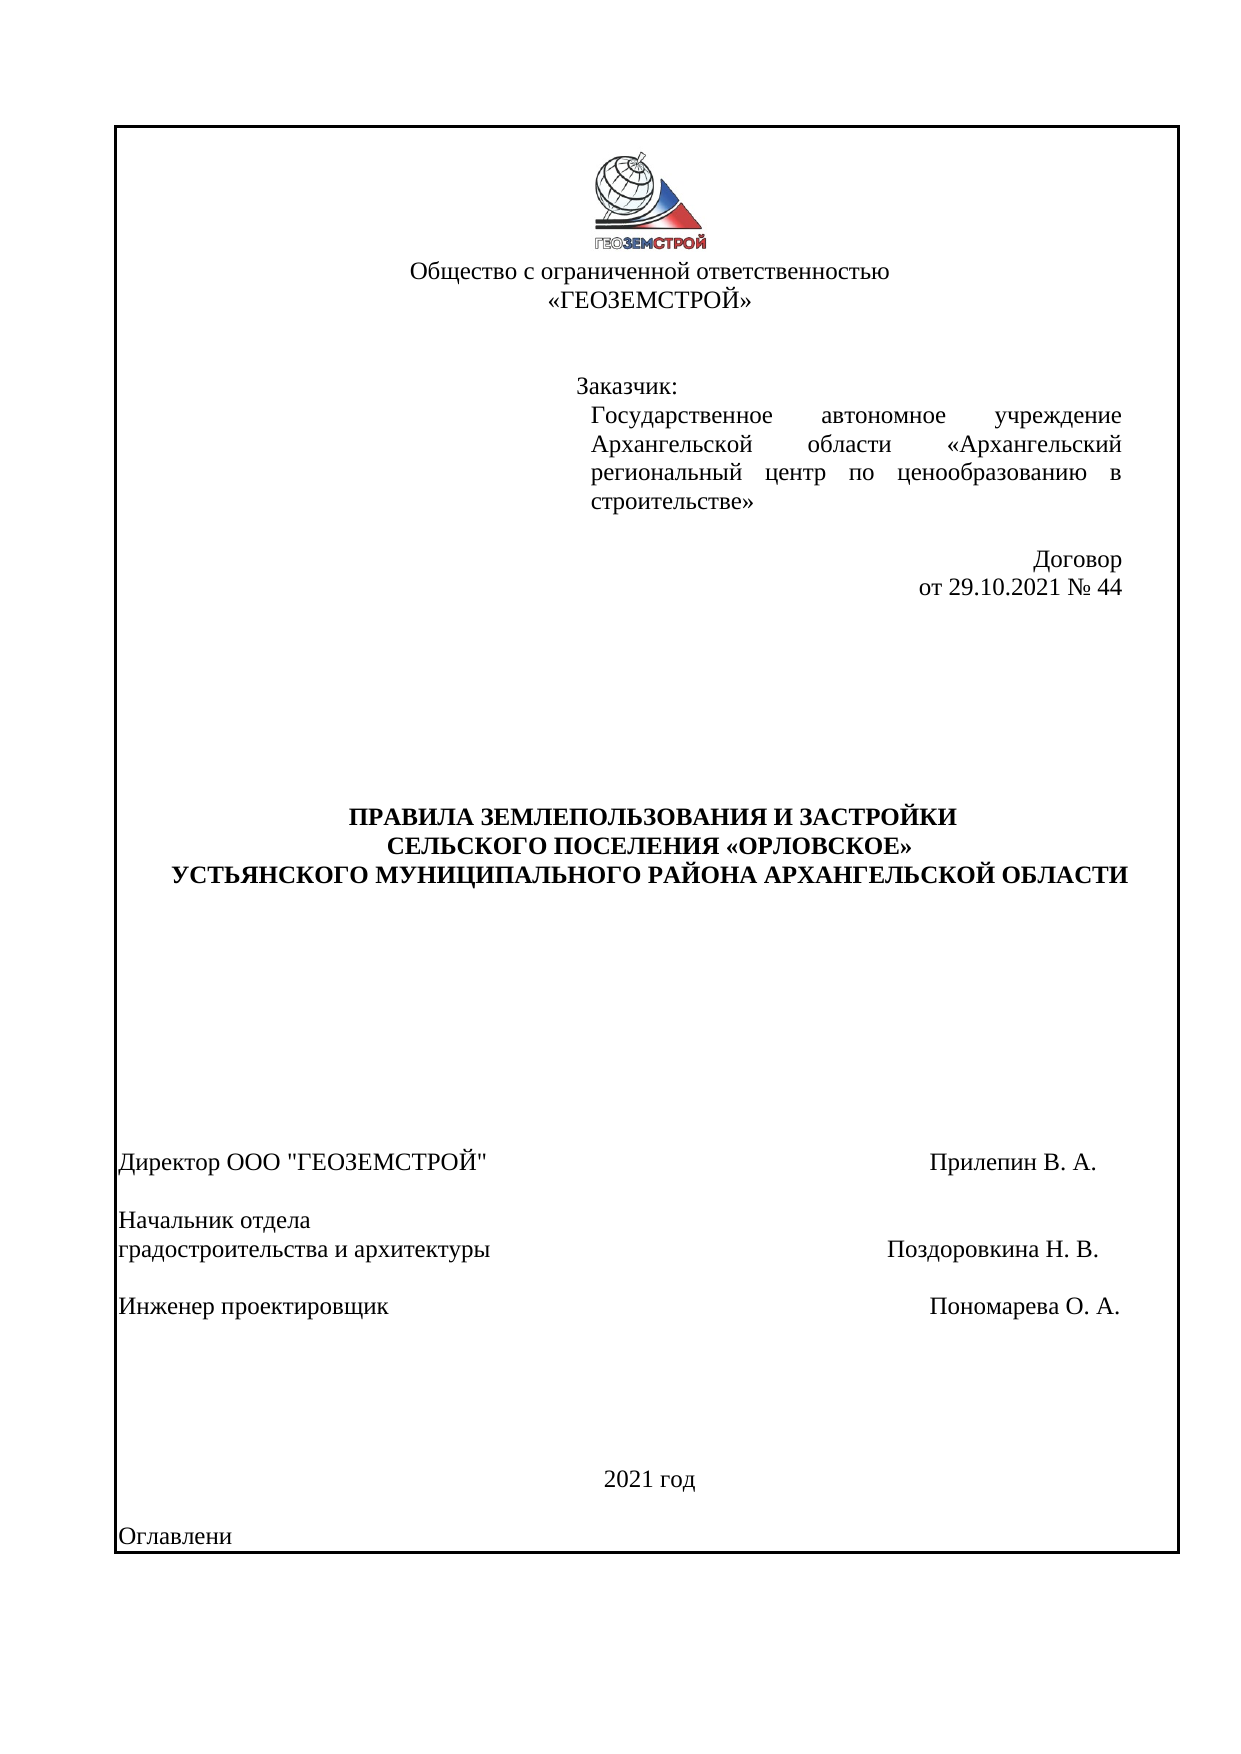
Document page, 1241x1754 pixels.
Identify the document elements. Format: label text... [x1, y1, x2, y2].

picture [590, 146, 709, 257]
text СЕЛЬСКОГО ПОСЕЛЕНИЯ «ОРЛОВСКОЕ» [118, 831, 1177, 860]
text градостроительства и архитектуры Поздоровкина Н. В. [118, 1234, 1177, 1262]
text Государственное автономное учреждение Архангельской области «Архангельский региональный центр по ценообразованию в строительстве» [591, 400, 1122, 515]
text Начальник отдела [118, 1205, 1177, 1234]
text Инженер проектировщик Пономарева О. А. [118, 1291, 1177, 1320]
text «ГЕОЗЕМСТРОЙ» [118, 285, 1177, 314]
text от 29.10.2021 № 44 [591, 572, 1122, 601]
text Заказчик: [576, 371, 1177, 400]
text Договор [591, 544, 1122, 572]
text УСТЬЯНСКОГО МУНИЦИПАЛЬНОГО РАЙОНА АРХАНГЕЛЬСКОЙ ОБЛАСТИ [118, 860, 1177, 889]
text Директор ООО "ГЕОЗЕМСТРОЙ" Прилепин В. А. [118, 1147, 1177, 1176]
text 2021 год [118, 1464, 1177, 1492]
text ПРАВИЛА ЗЕМЛЕПОЛЬЗОВАНИЯ И ЗАСТРОЙКИ [118, 802, 1177, 831]
text Общество с ограниченной ответственностью [118, 256, 1177, 285]
